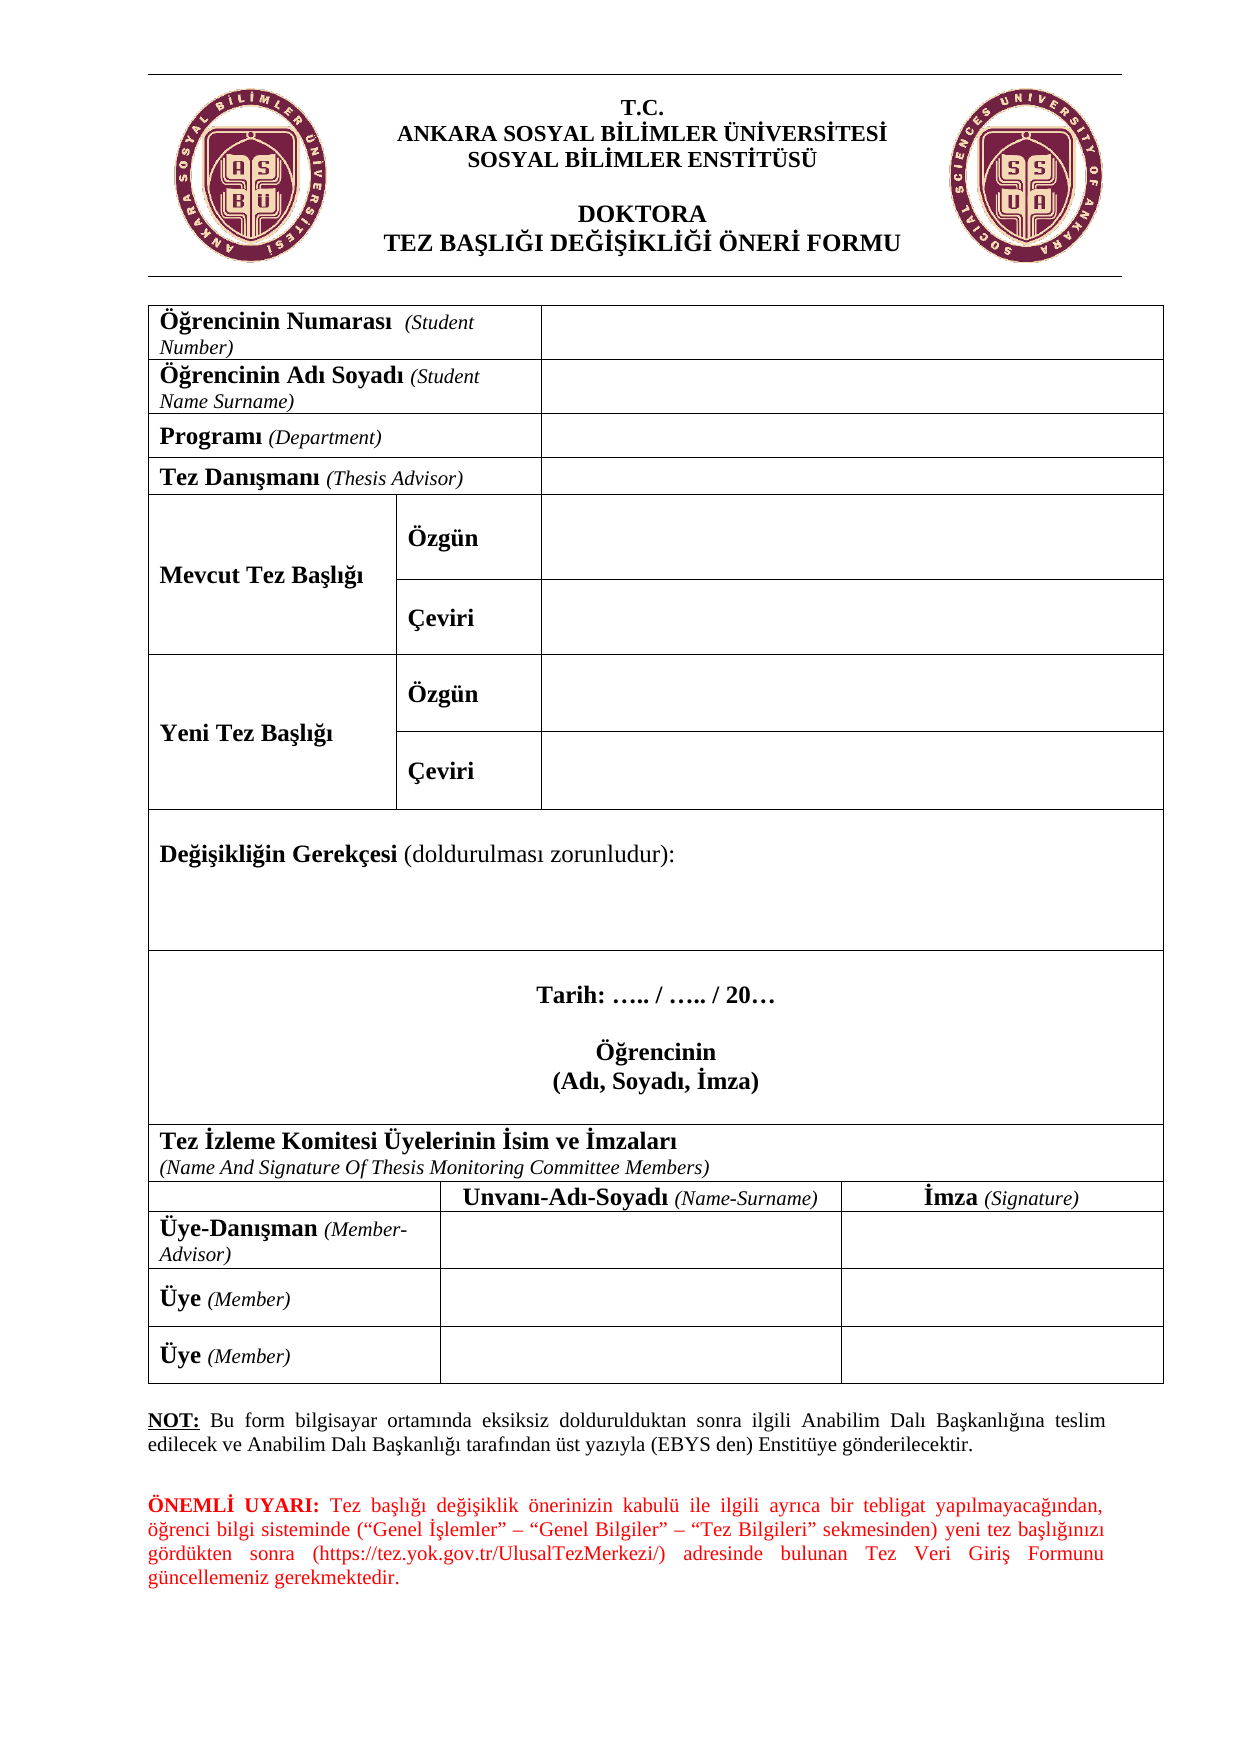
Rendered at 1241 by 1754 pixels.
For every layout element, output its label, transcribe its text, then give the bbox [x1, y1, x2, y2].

table_cell İmza (Signature) [842, 1182, 1163, 1211]
table_cell [542, 495, 1163, 579]
table_cell Çeviri [397, 580, 541, 654]
table_cell Özgün [397, 655, 541, 731]
table_cell [542, 655, 1163, 731]
table_cell [149, 1182, 440, 1211]
table_cell Tez Danışmanı (Thesis Advisor) [149, 458, 541, 494]
table_cell Özgün [397, 495, 541, 579]
table_cell Üye (Member) [149, 1269, 440, 1326]
table_cell Mevcut Tez Başlığı [149, 495, 396, 654]
list NOT: Bu form bilgisayar ortamında eksiksiz doldurulduktan sonra ilgili Anabilim Dalı Başkanlığına teslim edilecek ve Anabilim Dalı Başkanlığı tarafından üst yazıyla (EBYS den) Enstitüye gönderilecektir. [148, 1408, 1107, 1456]
table_header Öğrencinin Numarası (Student Number) [149, 306, 541, 359]
table_cell Tarih: ….. / ….. / 20… Öğrencinin (Adı, Soyadı, İmza) [149, 951, 1163, 1123]
table_cell [842, 1269, 1163, 1326]
table_cell [542, 732, 1163, 809]
table_cell [842, 1327, 1163, 1383]
table_cell Üye-Danışman (Member-Advisor) [149, 1212, 440, 1268]
table_cell [441, 1327, 841, 1383]
table_cell [542, 414, 1163, 457]
table_cell [542, 580, 1163, 654]
table_cell Yeni Tez Başlığı [149, 655, 396, 809]
picture [934, 83, 1118, 267]
table_cell Değişikliğin Gerekçesi (doldurulması zorunludur): [149, 810, 1163, 950]
table_cell Unvanı-Adı-Soyadı (Name-Surname) [441, 1182, 841, 1211]
table_cell [542, 458, 1163, 494]
table_header [542, 306, 1163, 359]
table_cell Programı (Department) [149, 414, 541, 457]
table_cell Öğrencinin Adı Soyadı (Student Name Surname) [149, 360, 541, 413]
picture [159, 83, 343, 267]
table_cell Çeviri [397, 732, 541, 809]
table_cell [842, 1212, 1163, 1268]
table_cell [542, 360, 1163, 413]
table_cell [441, 1212, 841, 1268]
text ÖNEMLİ UYARI: Tez başlığı değişiklik önerinizin kabulü ile ilgili ayrıca bir tebligat yapılmayacağından, öğrenci bilgi sisteminde (“Genel İşlemler” – “Genel Bilgiler” – “Tez Bilgileri” sekmesinden) yeni tez başlığınızı gördükten sonra (https://tez.yok.gov.tr/UlusalTezMerkezi/) adresinde bulunan Tez Veri Giriş Formunu güncellemeniz gerekmektedir. [148, 1493, 1105, 1589]
table_cell Tez İzleme Komitesi Üyelerinin İsim ve İmzaları (Name And Signature Of Thesis Monitoring Committee Members) [149, 1125, 1163, 1181]
table_cell Üye (Member) [149, 1327, 440, 1383]
table_cell [441, 1269, 841, 1326]
